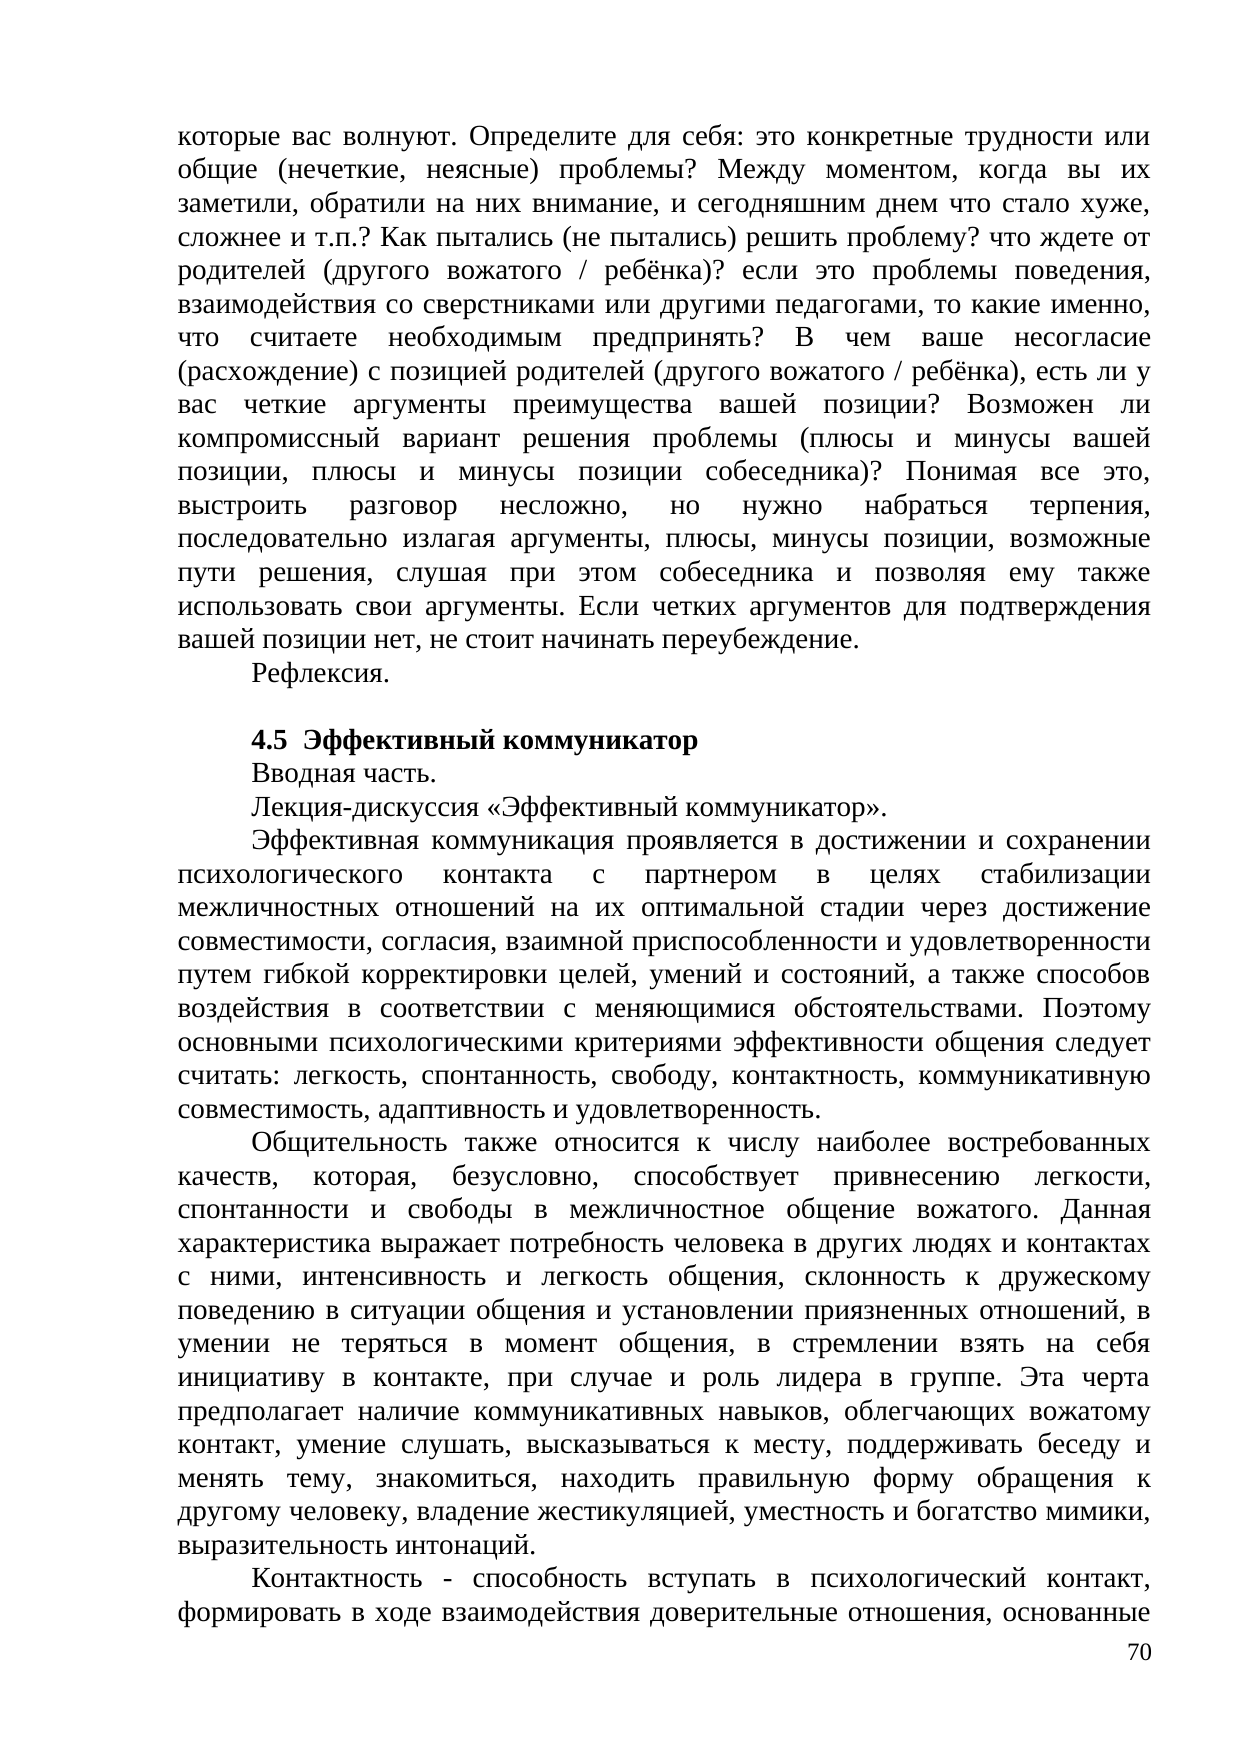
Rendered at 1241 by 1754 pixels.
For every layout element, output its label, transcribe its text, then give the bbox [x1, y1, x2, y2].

text Лекция-дискуссия «Эффективный коммуникатор». [177, 789, 1152, 822]
text Общительность также относится к числу наиболее востребованных качеств, которая, безусловно, способствует привнесению легкости, спонтанности и свободы в межличностное общение вожатого. Данная характеристика выражает потребность человека в других людях и контактах с ними, интенсивность и легкость общения, склонность к дружескому поведению в ситуации общения и установлении приязненных отношений, в умении не теряться в момент общения, в стремлении взять на себя инициативу в контакте, при случае и роль лидера в группе. Эта черта предполагает наличие коммуникативных навыков, облегчающих вожатому контакт, умение слушать, высказываться к месту, поддерживать беседу и менять тему, знакомиться, находить правильную форму обращения к другому человеку, владение жестикуляцией, уместность и богатство мимики, выразительность интонаций. [177, 1124, 1152, 1560]
text Эффективная коммуникация проявляется в достижении и сохранении психологического контакта с партнером в целях стабилизации межличностных отношений на их оптимальной стадии через достижение совместимости, согласия, взаимной приспособленности и удовлетворенности путем гибкой корректировки целей, умений и состояний, а также способов воздействия в соответствии с меняющимися обстоятельствами. Поэтому основными психологическими критериями эффективности общения следует считать: легкость, спонтанность, свободу, контактность, коммуникативную совместимость, адаптивность и удовлетворенность. [177, 822, 1152, 1124]
text Вводная часть. [177, 755, 1152, 789]
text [177, 1560, 1152, 1627]
text 4.5 Эффективный коммуникатор [177, 722, 1152, 755]
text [177, 118, 1152, 655]
text Рефлексия. [177, 655, 1152, 688]
